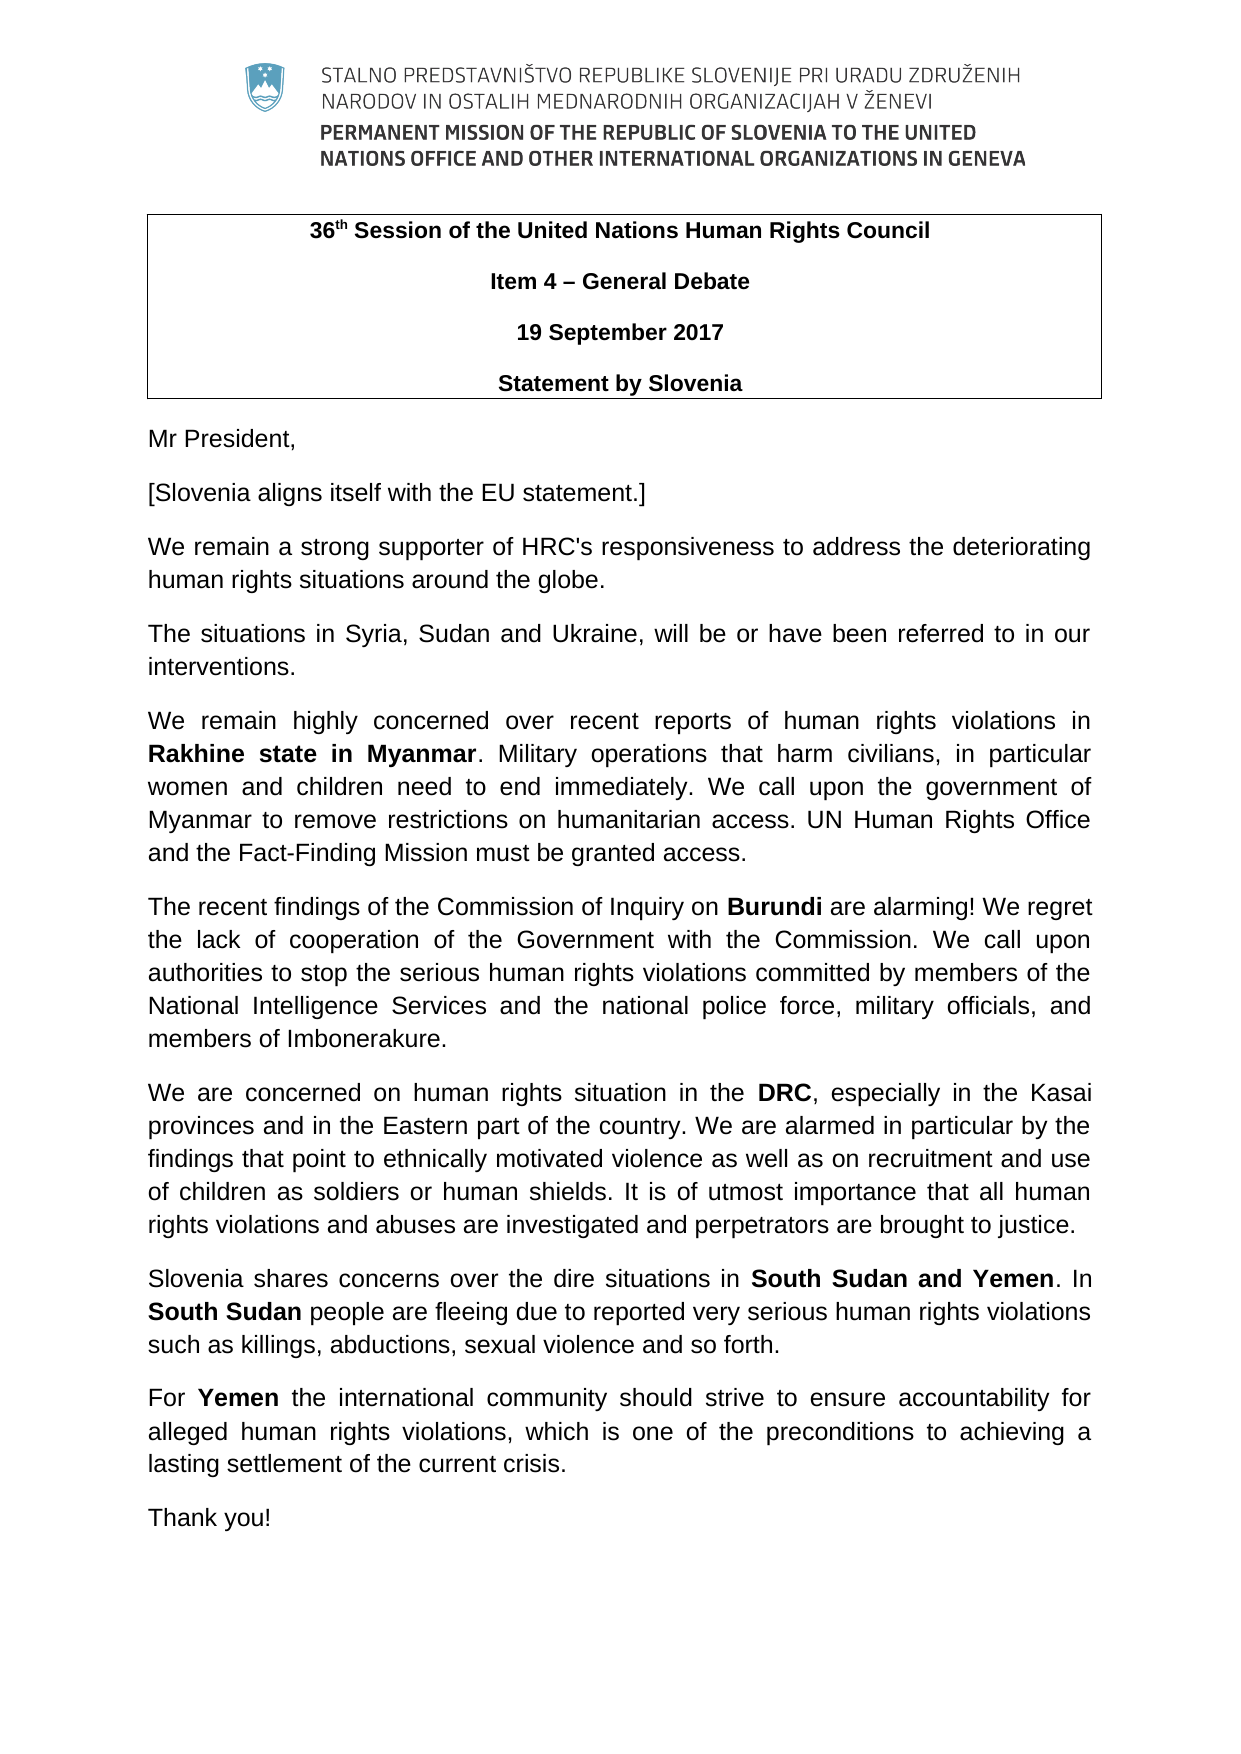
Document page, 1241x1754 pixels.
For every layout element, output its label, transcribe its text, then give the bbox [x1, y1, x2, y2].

text The recent findings of the Commission of Inquiry on Burundi are alarming! We regret the lack of cooperation of the Government with the Commission. We call upon authorities to stop the serious human rights violations committed by members of the National Intelligence Services and the national police force, military officials, and members of Imbonerakure. [148, 892, 1093, 1052]
text We remain a strong supporter of HRC's responsiveness to address the deteriorating human rights situations around the globe. [148, 532, 1093, 594]
text Slovenia shares concerns over the dire situations in South Sudan and Yemen. In South Sudan people are fleeing due to reported very serious human rights violations such as killings, abductions, sexual violence and so forth. [148, 1263, 1093, 1358]
text Item 4 – General Debate [148, 265, 1101, 294]
text Statement by Slovenia [148, 367, 1101, 398]
text Mr President, [148, 424, 1093, 453]
picture [245, 63, 1025, 166]
text For Yemen the international community should strive to ensure accountability for alleged human rights violations, which is one of the preconditions to achieving a lasting settlement of the current crisis. [148, 1383, 1093, 1478]
text [Slovenia aligns itself with the EU statement.] [148, 478, 1093, 507]
text 36th Session of the United Nations Human Rights Council [148, 215, 1101, 243]
text The situations in Syria, Sudan and Ukraine, will be or have been referred to in our interventions. [148, 619, 1093, 681]
text We are concerned on human rights situation in the DRC, especially in the Kasai provinces and in the Eastern part of the country. We are alarmed in particular by the findings that point to ethnically motivated violence as well as on recruitment and use of children as soldiers or human shields. It is of utmost importance that all human rights violations and abuses are investigated and perpetrators are brought to justice. [148, 1078, 1093, 1238]
text Thank you! [148, 1503, 1093, 1532]
text We remain highly concerned over recent reports of human rights violations in Rakhine state in Myanmar. Military operations that harm civilians, in particular women and children need to end immediately. We call upon the government of Myanmar to remove restrictions on humanitarian access. UN Human Rights Office and the Fact-Finding Mission must be granted access. [148, 706, 1093, 867]
text 19 September 2017 [148, 316, 1101, 345]
